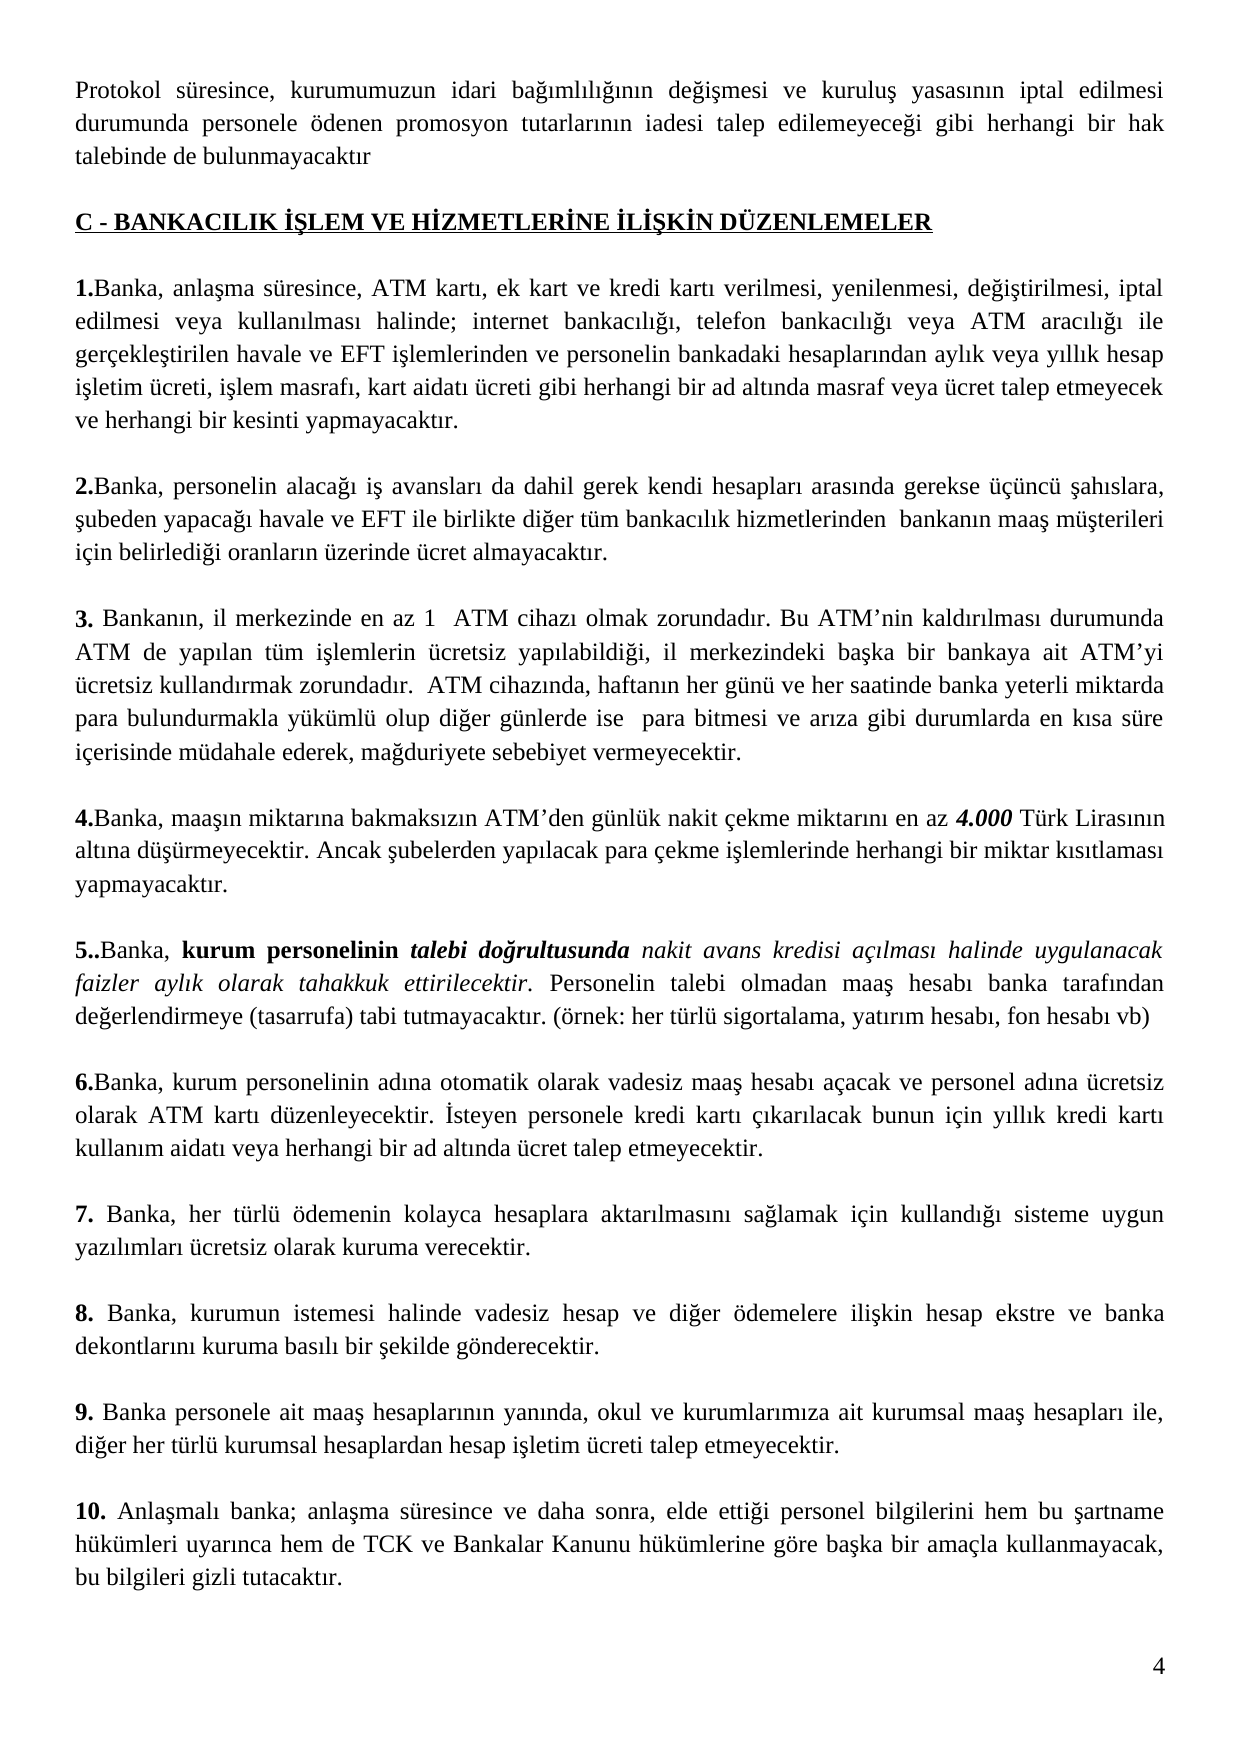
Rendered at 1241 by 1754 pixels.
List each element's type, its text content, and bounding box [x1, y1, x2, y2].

text 10. Anlaşmalı banka; anlaşma süresince ve daha sonra, elde ettiği personel bilgilerini hem bu şartname hükümleri uyarınca hem de TCK ve Bankalar Kanunu hükümlerine göre başka bir amaçla kullanmayacak, bu bilgileri gizli tutacaktır. [75, 1496, 1165, 1591]
text 2.Banka, personelin alacağı iş avansları da dahil gerek kendi hesapları arasında gerekse üçüncü şahıslara, şubeden yapacağı havale ve EFT ile birlikte diğer tüm bankacılık hizmetlerinden bankanın maaş müşterileri için belirlediği oranların üzerinde ücret almayacaktır. [75, 471, 1165, 566]
text 6.Banka, kurum personelinin adına otomatik olarak vadesiz maaş hesabı açacak ve personel adına ücretsiz olarak ATM kartı düzenleyecektir. İsteyen personele kredi kartı çıkarılacak bunun için yıllık kredi kartı kullanım aidatı veya herhangi bir ad altında ücret talep etmeyecektir. [75, 1067, 1165, 1162]
text 8. Banka, kurumun istemesi halinde vadesiz hesap ve diğer ödemelere ilişkin hesap ekstre ve banka dekontlarını kuruma basılı bir şekilde gönderecektir. [75, 1298, 1165, 1360]
text C - BANKACILIK İŞLEM VE HİZMETLERİNE İLİŞKİN DÜZENLEMELER [75, 207, 1165, 236]
text Protokol süresince, kurumumuzun idari bağımlılığının değişmesi ve kuruluş yasasının iptal edilmesi durumunda personele ödenen promosyon tutarlarının iadesi talep edilemeyeceği gibi herhangi bir hak talebinde de bulunmayacaktır [75, 75, 1165, 170]
text 4.Banka, maaşın miktarına bakmaksızın ATM’den günlük nakit çekme miktarını en az 4.000 Türk Lirasının altına düşürmeyecektir. Ancak şubelerden yapılacak para çekme işlemlerinde herhangi bir miktar kısıtlaması yapmayacaktır. [75, 803, 1165, 897]
text 7. Banka, her türlü ödemenin kolayca hesaplara aktarılmasını sağlamak için kullandığı sisteme uygun yazılımları ücretsiz olarak kuruma verecektir. [75, 1199, 1165, 1261]
text 1.Banka, anlaşma süresince, ATM kartı, ek kart ve kredi kartı verilmesi, yenilenmesi, değiştirilmesi, iptal edilmesi veya kullanılması halinde; internet bankacılığı, telefon bankacılığı veya ATM aracılığı ile gerçekleştirilen havale ve EFT işlemlerinden ve personelin bankadaki hesaplarından aylık veya yıllık hesap işletim ücreti, işlem masrafı, kart aidatı ücreti gibi herhangi bir ad altında masraf veya ücret talep etmeyecek ve herhangi bir kesinti yapmayacaktır. [75, 273, 1165, 434]
text 3. Bankanın, il merkezinde en az 1 ATM cihazı olmak zorundadır. Bu ATM’nin kaldırılması durumunda ATM de yapılan tüm işlemlerin ücretsiz yapılabildiği, il merkezindeki başka bir bankaya ait ATM’yi ücretsiz kullandırmak zorundadır. ATM cihazında, haftanın her günü ve her saatinde banka yeterli miktarda para bulundurmakla yükümlü olup diğer günlerde ise para bitmesi ve arıza gibi durumlarda en kısa süre içerisinde müdahale ederek, mağduriyete sebebiyet vermeyecektir. [75, 603, 1165, 765]
text 9. Banka personele ait maaş hesaplarının yanında, okul ve kurumlarımıza ait kurumsal maaş hesapları ile, diğer her türlü kurumsal hesaplardan hesap işletim ücreti talep etmeyecektir. [75, 1397, 1165, 1459]
text 5..Banka, kurum personelinin talebi doğrultusunda nakit avans kredisi açılması halinde uygulanacak faizler aylık olarak tahakkuk ettirilecektir. Personelin talebi olmadan maaş hesabı banka tarafından değerlendirmeye (tasarrufa) tabi tutmayacaktır. (örnek: her türlü sigortalama, yatırım hesabı, fon hesabı vb) [75, 935, 1165, 1029]
